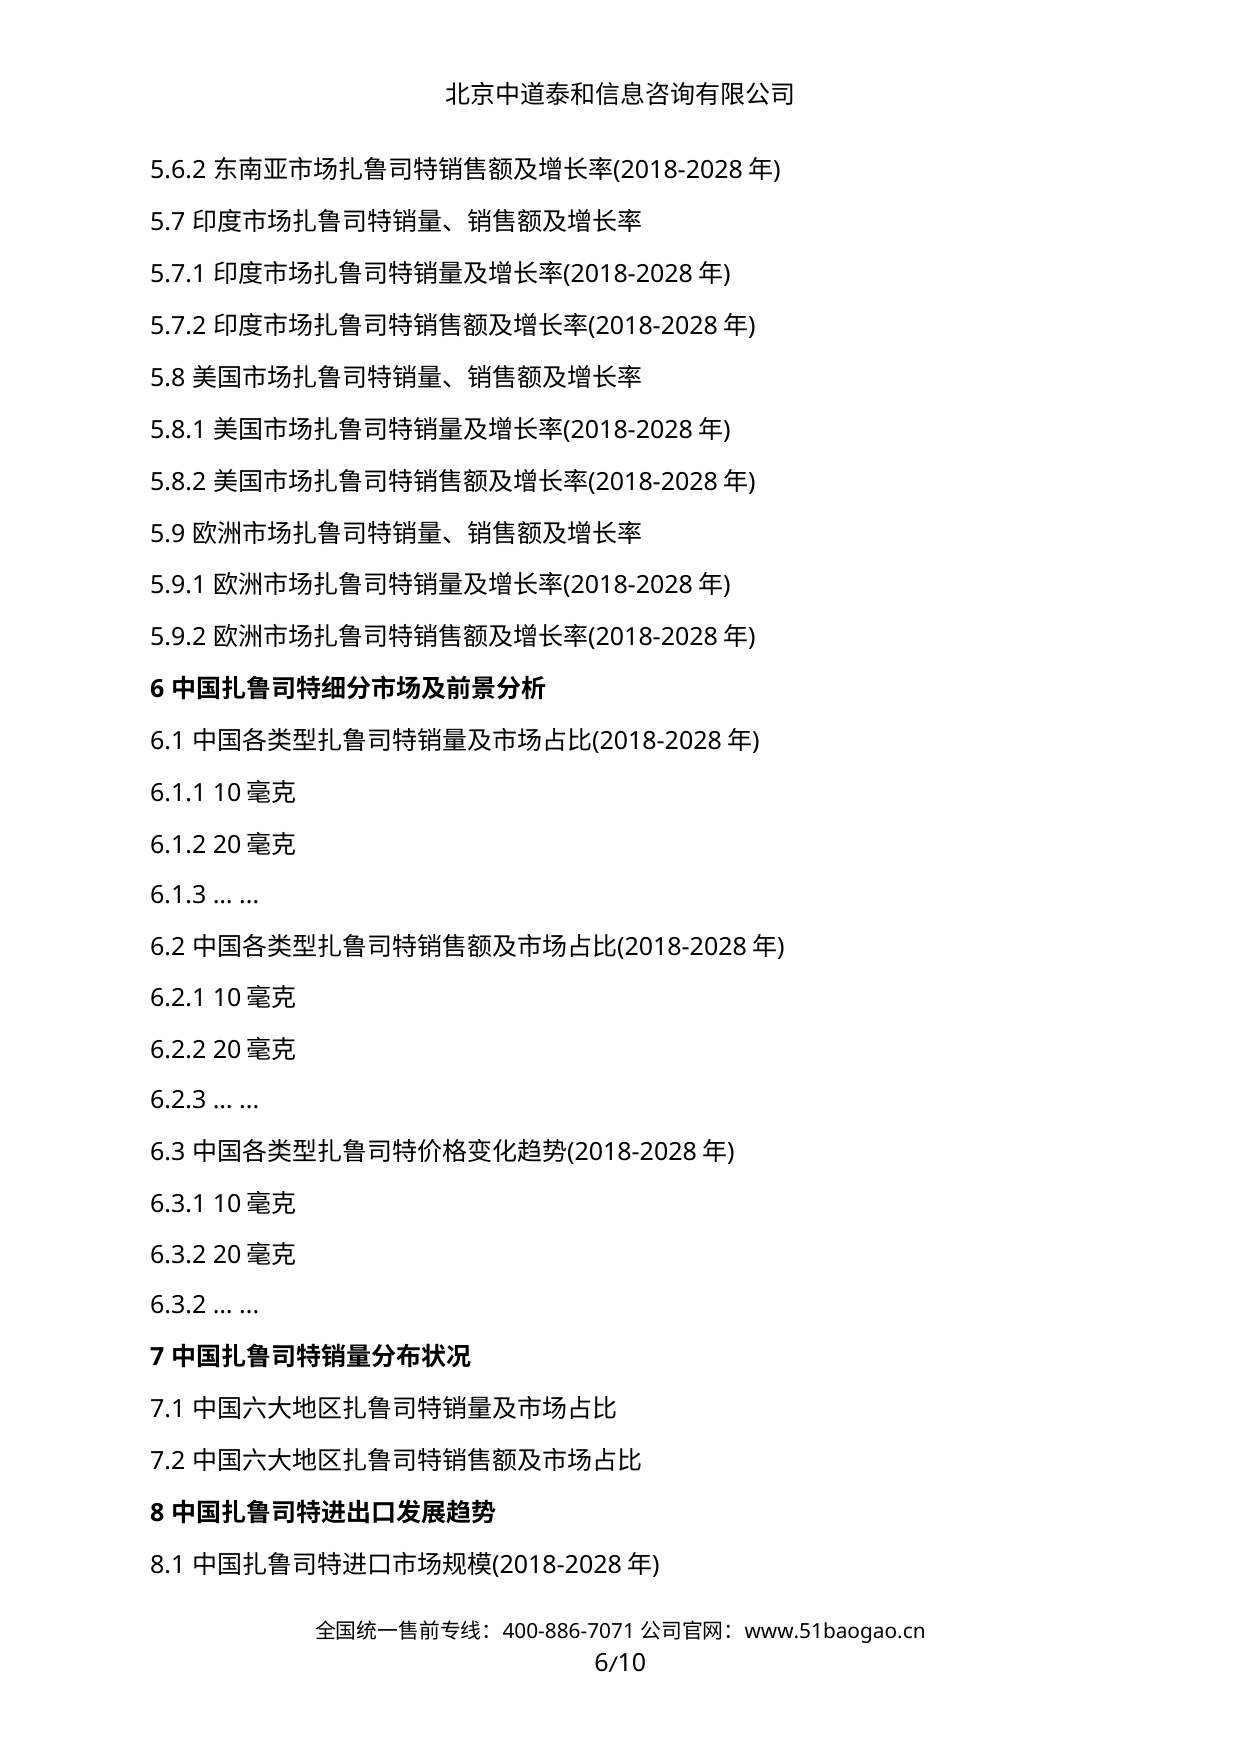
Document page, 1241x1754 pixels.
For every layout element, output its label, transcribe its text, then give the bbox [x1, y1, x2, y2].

text 6.1.3 … ... [150, 876, 1090, 910]
text 5.6.2 东南亚市场扎鲁司特销售额及增长率(2018-2028年) [150, 150, 1090, 186]
text 6 中国扎鲁司特细分市场及前景分析 [150, 669, 1090, 705]
text 6.2.2 20毫克 [150, 1030, 1090, 1066]
text 6.2.1 10毫克 [150, 978, 1090, 1014]
text 5.9.2 欧洲市场扎鲁司特销售额及增长率(2018-2028年) [150, 617, 1090, 653]
text 7.1 中国六大地区扎鲁司特销量及市场占比 [150, 1388, 1090, 1425]
text 6.2.3 … ... [150, 1082, 1090, 1116]
text 5.9 欧洲市场扎鲁司特销量、销售额及增长率 [150, 513, 1090, 549]
text 6.1.2 20毫克 [150, 824, 1090, 861]
text 5.8.1 美国市场扎鲁司特销量及增长率(2018-2028年) [150, 409, 1090, 446]
text 6.1 中国各类型扎鲁司特销量及市场占比(2018-2028年) [150, 721, 1090, 757]
text 8 中国扎鲁司特进出口发展趋势 [150, 1492, 1090, 1528]
text 6.3 中国各类型扎鲁司特价格变化趋势(2018-2028年) [150, 1131, 1090, 1167]
text 6.3.2 20毫克 [150, 1235, 1090, 1271]
text 5.7 印度市场扎鲁司特销量、销售额及增长率 [150, 202, 1090, 238]
text 5.7.1 印度市场扎鲁司特销量及增长率(2018-2028年) [150, 254, 1090, 290]
text 6.2 中国各类型扎鲁司特销售额及市场占比(2018-2028年) [150, 926, 1090, 962]
text 5.9.1 欧洲市场扎鲁司特销量及增长率(2018-2028年) [150, 565, 1090, 601]
text 5.7.2 印度市场扎鲁司特销售额及增长率(2018-2028年) [150, 306, 1090, 342]
text 6.3.1 10毫克 [150, 1183, 1090, 1219]
text 6.1.1 10毫克 [150, 772, 1090, 809]
text 6.3.2 … ... [150, 1287, 1090, 1321]
text 5.8.2 美国市场扎鲁司特销售额及增长率(2018-2028年) [150, 461, 1090, 497]
text 7 中国扎鲁司特销量分布状况 [150, 1337, 1090, 1373]
text 5.8 美国市场扎鲁司特销量、销售额及增长率 [150, 357, 1090, 394]
text 8.1 中国扎鲁司特进口市场规模(2018-2028年) [150, 1544, 1090, 1580]
text 7.2 中国六大地区扎鲁司特销售额及市场占比 [150, 1440, 1090, 1477]
